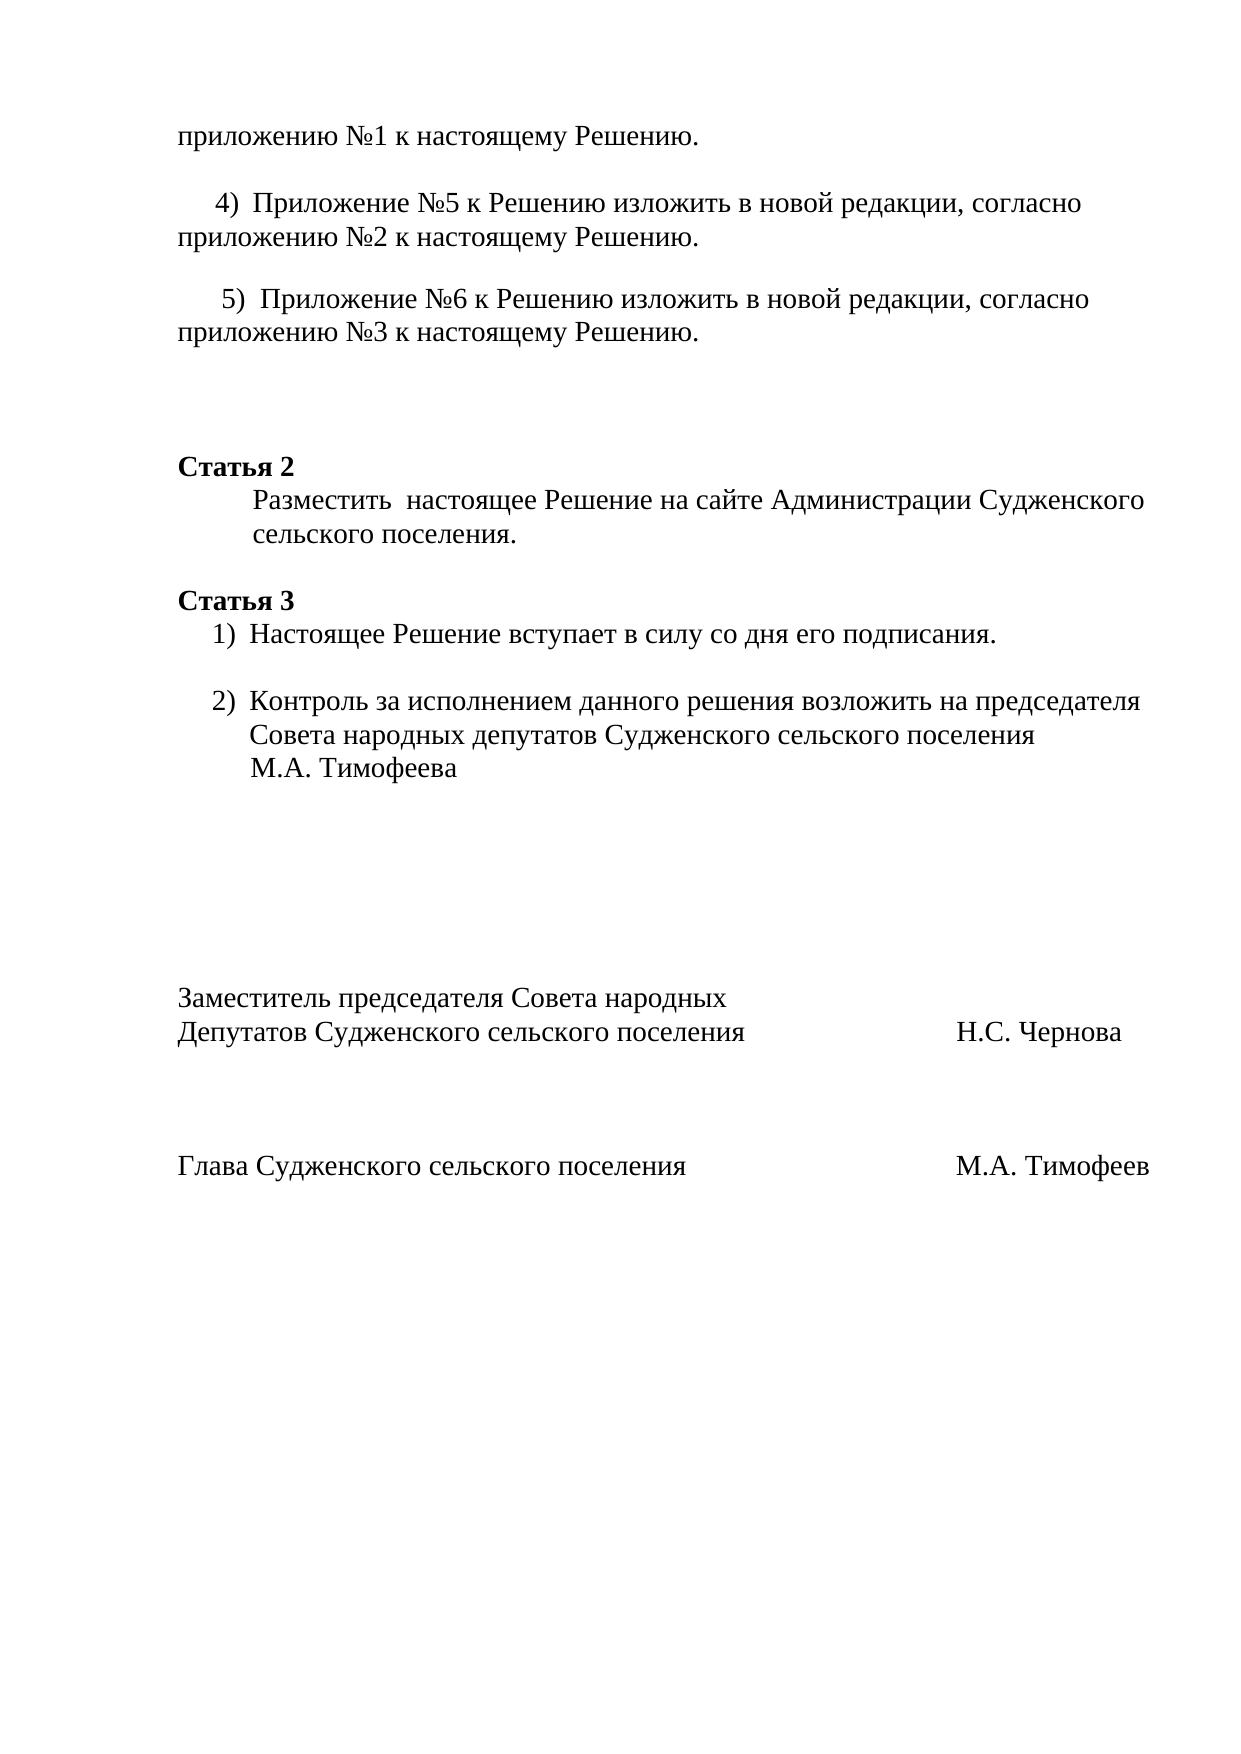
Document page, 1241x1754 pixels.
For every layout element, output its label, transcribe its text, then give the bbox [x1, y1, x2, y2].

text приложению №2 к настоящему Решению. [177, 219, 1152, 252]
text Разместить настоящее Решение на сайте Администрации Судженского сельского поселения. [252, 482, 1152, 549]
list Контроль за исполнением данного решения возложить на председателя Совета народных депутатов Судженского сельского поселения [212, 683, 1152, 751]
text Глава Судженского сельского поселения М.А. Тимофеев [177, 1148, 1152, 1182]
list Приложение №5 к Решению изложить в новой редакции, согласно [215, 185, 1152, 219]
text М.А. Тимофеева [177, 751, 1152, 784]
list Статья 3 [177, 583, 1152, 616]
text 5) Приложение №6 к Решению изложить в новой редакции, согласно приложению №3 к настоящему Решению. [177, 281, 1152, 348]
text приложению №1 к настоящему Решению. [177, 118, 1152, 152]
text Статья 2 [177, 449, 1152, 482]
text Заместитель председателя Совета народных [177, 981, 1152, 1014]
text Депутатов Судженского сельского поселения Н.С. Чернова [177, 1014, 1152, 1048]
list Настоящее Решение вступает в силу со дня его подписания. [212, 616, 1152, 650]
